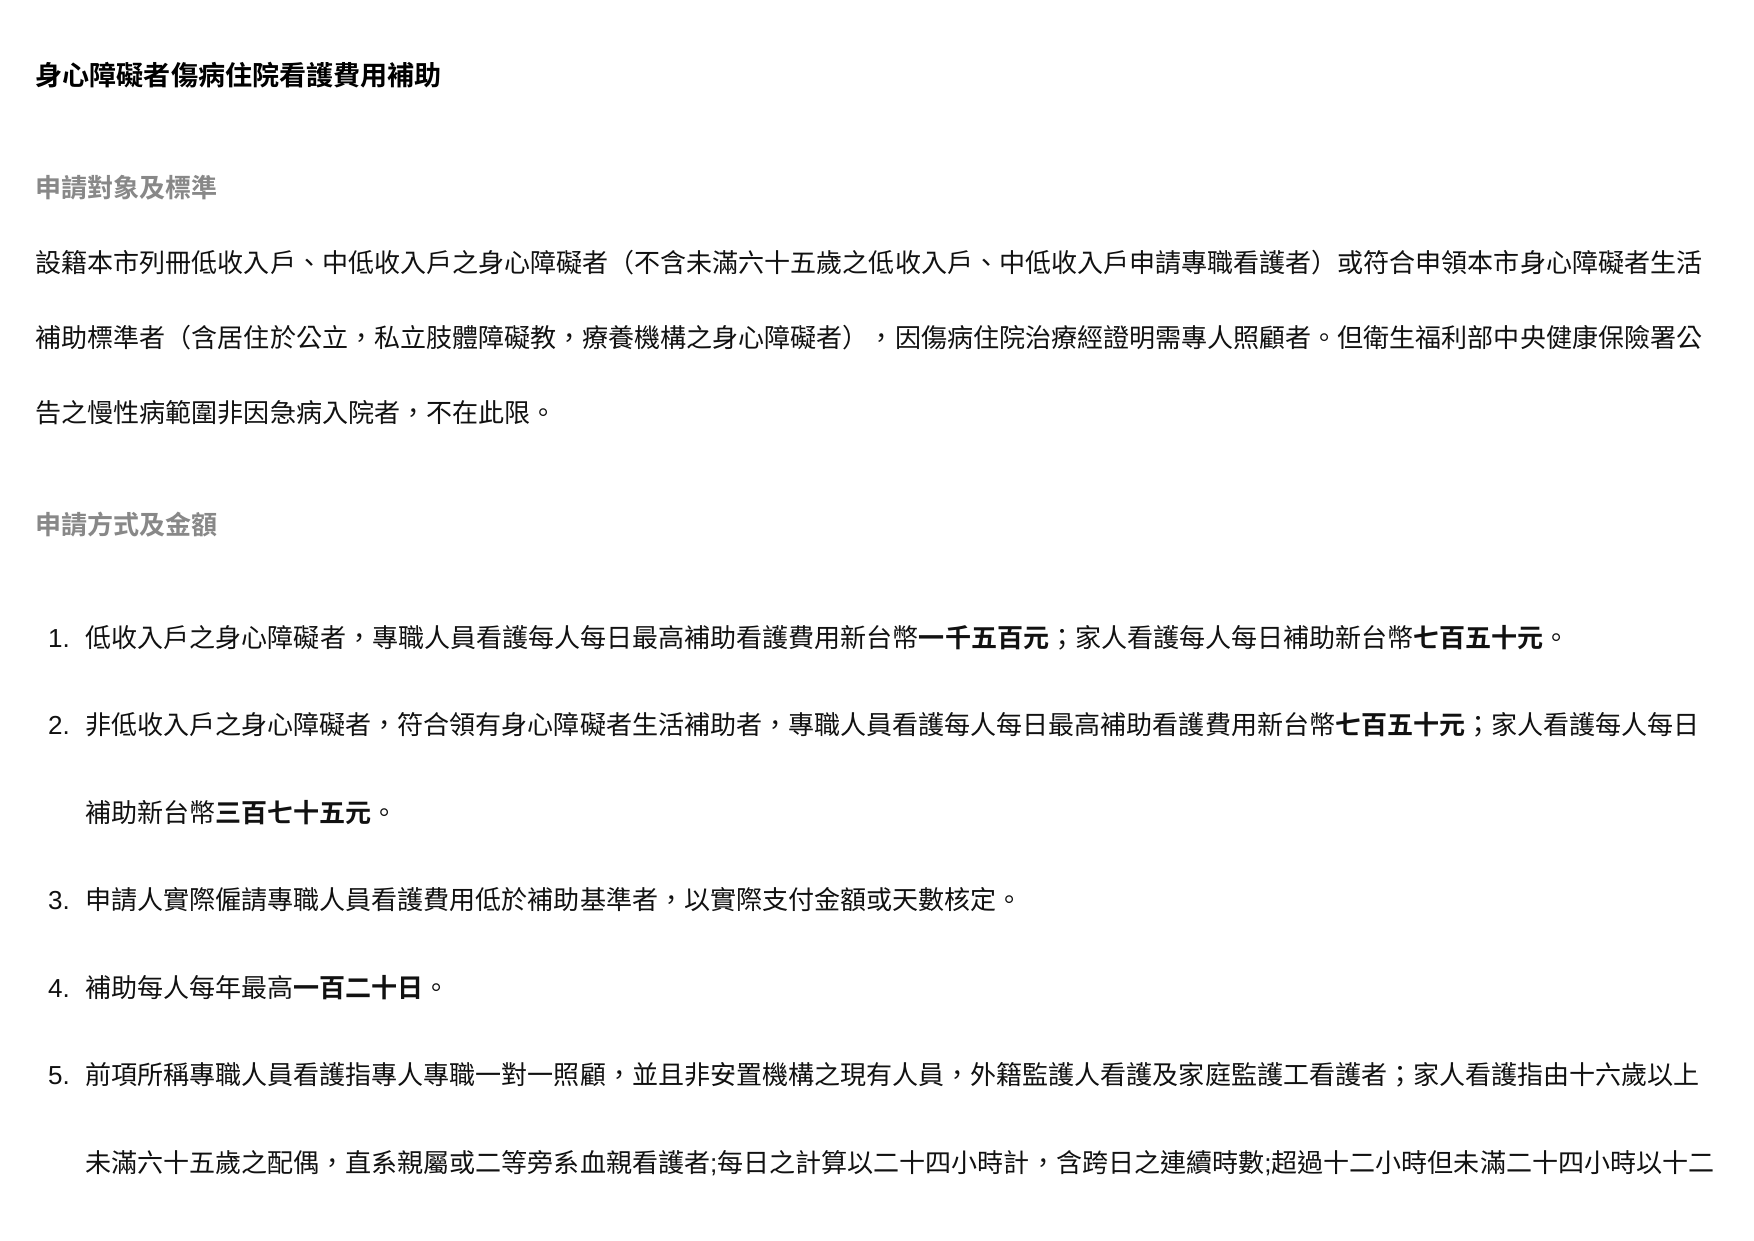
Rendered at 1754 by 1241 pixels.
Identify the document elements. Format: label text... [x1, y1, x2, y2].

list 補助每人每年最高一百二十日。 [48, 948, 1724, 1023]
text 申請方式及金額 [35, 486, 1724, 561]
text 未滿六十五歲之配偶，直系親屬或二等旁系血親看護者;每日之計算以二十四小時計，含跨日之連續時數;超過十二小時但未滿二十四小時以十二 [85, 1123, 1724, 1198]
list 申請人實際僱請專職人員看護費用低於補助基準者，以實際支付金額或天數核定。 [48, 861, 1724, 936]
text 申請對象及標準 [35, 148, 1724, 223]
text 設籍本市列冊低收入戶、中低收入戶之身心障礙者（不含未滿六十五歲之低收入戶、中低收入戶申請專職看護者）或符合申領本市身心障礙者生活補助標準者（含居住於公立，私立肢體障礙教，療養機構之身心障礙者），因傷病住院治療經證明需專人照顧者。但衛生福利部中央健康保險署公告之慢性病範圍非因急病入院者，不在此限。 [35, 223, 1724, 448]
text 身心障礙者傷病住院看護費用補助 [35, 36, 1724, 111]
list 非低收入戶之身心障礙者，符合領有身心障礙者生活補助者，專職人員看護每人每日最高補助看護費用新台幣七百五十元；家人看護每人每日 [48, 686, 1724, 761]
list 前項所稱專職人員看護指專人專職一對一照顧，並且非安置機構之現有人員，外籍監護人看護及家庭監護工看護者；家人看護指由十六歲以上 [48, 1036, 1724, 1111]
text 補助新台幣三百七十五元。 [85, 773, 1724, 848]
list 低收入戶之身心障礙者，專職人員看護每人每日最高補助看護費用新台幣一千五百元；家人看護每人每日補助新台幣七百五十元。 [48, 598, 1724, 673]
